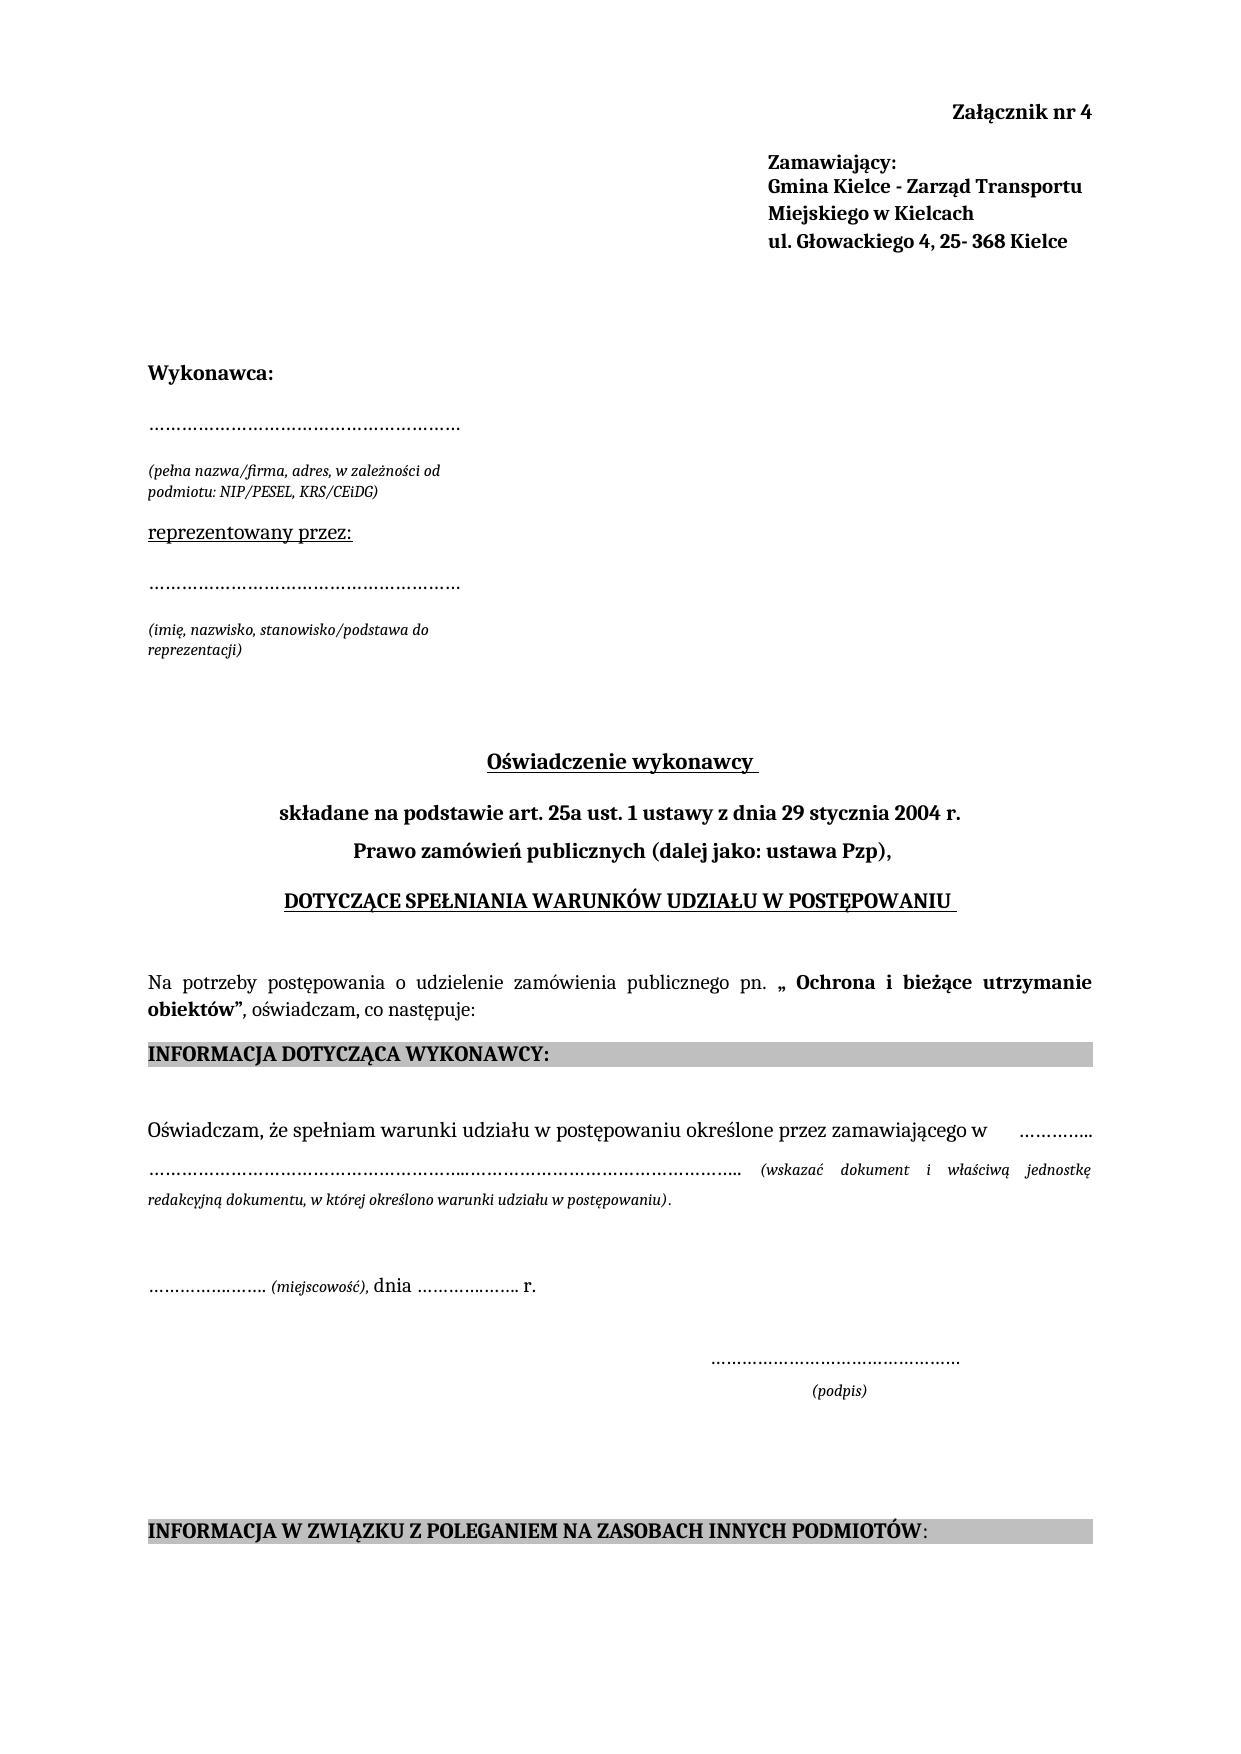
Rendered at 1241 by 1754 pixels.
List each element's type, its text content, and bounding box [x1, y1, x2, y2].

text (podpis) [738, 1381, 1093, 1401]
text Załącznik nr 4 [694, 100, 1093, 125]
text Na potrzeby postępowania o udzielenie zamówienia publicznego pn. „ Ochrona i bieżące utrzymanie obiektów”, oświadczam, co następuje: [148, 970, 1093, 1022]
text INFORMACJA DOTYCZĄCA WYKONAWCY: [148, 1042, 1093, 1067]
text DOTYCZĄCE SPEŁNIANIA WARUNKÓW UDZIAŁU W POSTĘPOWANIU [148, 889, 1093, 956]
text ………………………………………… [148, 1345, 1093, 1369]
text ul. Głowackiego 4, 25- 368 Kielce [768, 229, 1093, 253]
text ………………………………………………… [148, 570, 472, 595]
text Oświadczam, że spełniam warunki udziału w postępowaniu określone przez zamawiającego w …………..…………………………………………………..………………………………………….. (wskazać dokument i właściwą jednostkę redakcyjną dokumentu, w której określono warunki udziału w postępowaniu). [148, 1118, 1093, 1209]
text INFORMACJA W ZWIĄZKU Z POLEGANIEM NA ZASOBACH INNYCH PODMIOTÓW: [148, 1519, 1093, 1544]
text (pełna nazwa/firma, adres, w zależności od podmiotu: NIP/PESEL, KRS/CEiDG) [148, 461, 472, 501]
text Wykonawca: [148, 361, 1093, 386]
text ………………………………………………… [148, 411, 472, 436]
text …………….……. (miejscowość), dnia ………….……. r. [148, 1273, 1093, 1297]
text Prawo zamówień publicznych (dalej jako: ustawa Pzp), [148, 839, 1093, 864]
text Gmina Kielce - Zarząd Transportu Miejskiego w Kielcach [768, 174, 1093, 226]
text reprezentowany przez: [148, 519, 1093, 544]
text Oświadczenie wykonawcy [148, 749, 1093, 776]
text (imię, nazwisko, stanowisko/podstawa do reprezentacji) [148, 620, 472, 660]
text składane na podstawie art. 25a ust. 1 ustawy z dnia 29 stycznia 2004 r. [148, 801, 1093, 826]
text Zamawiający: [694, 151, 1093, 174]
